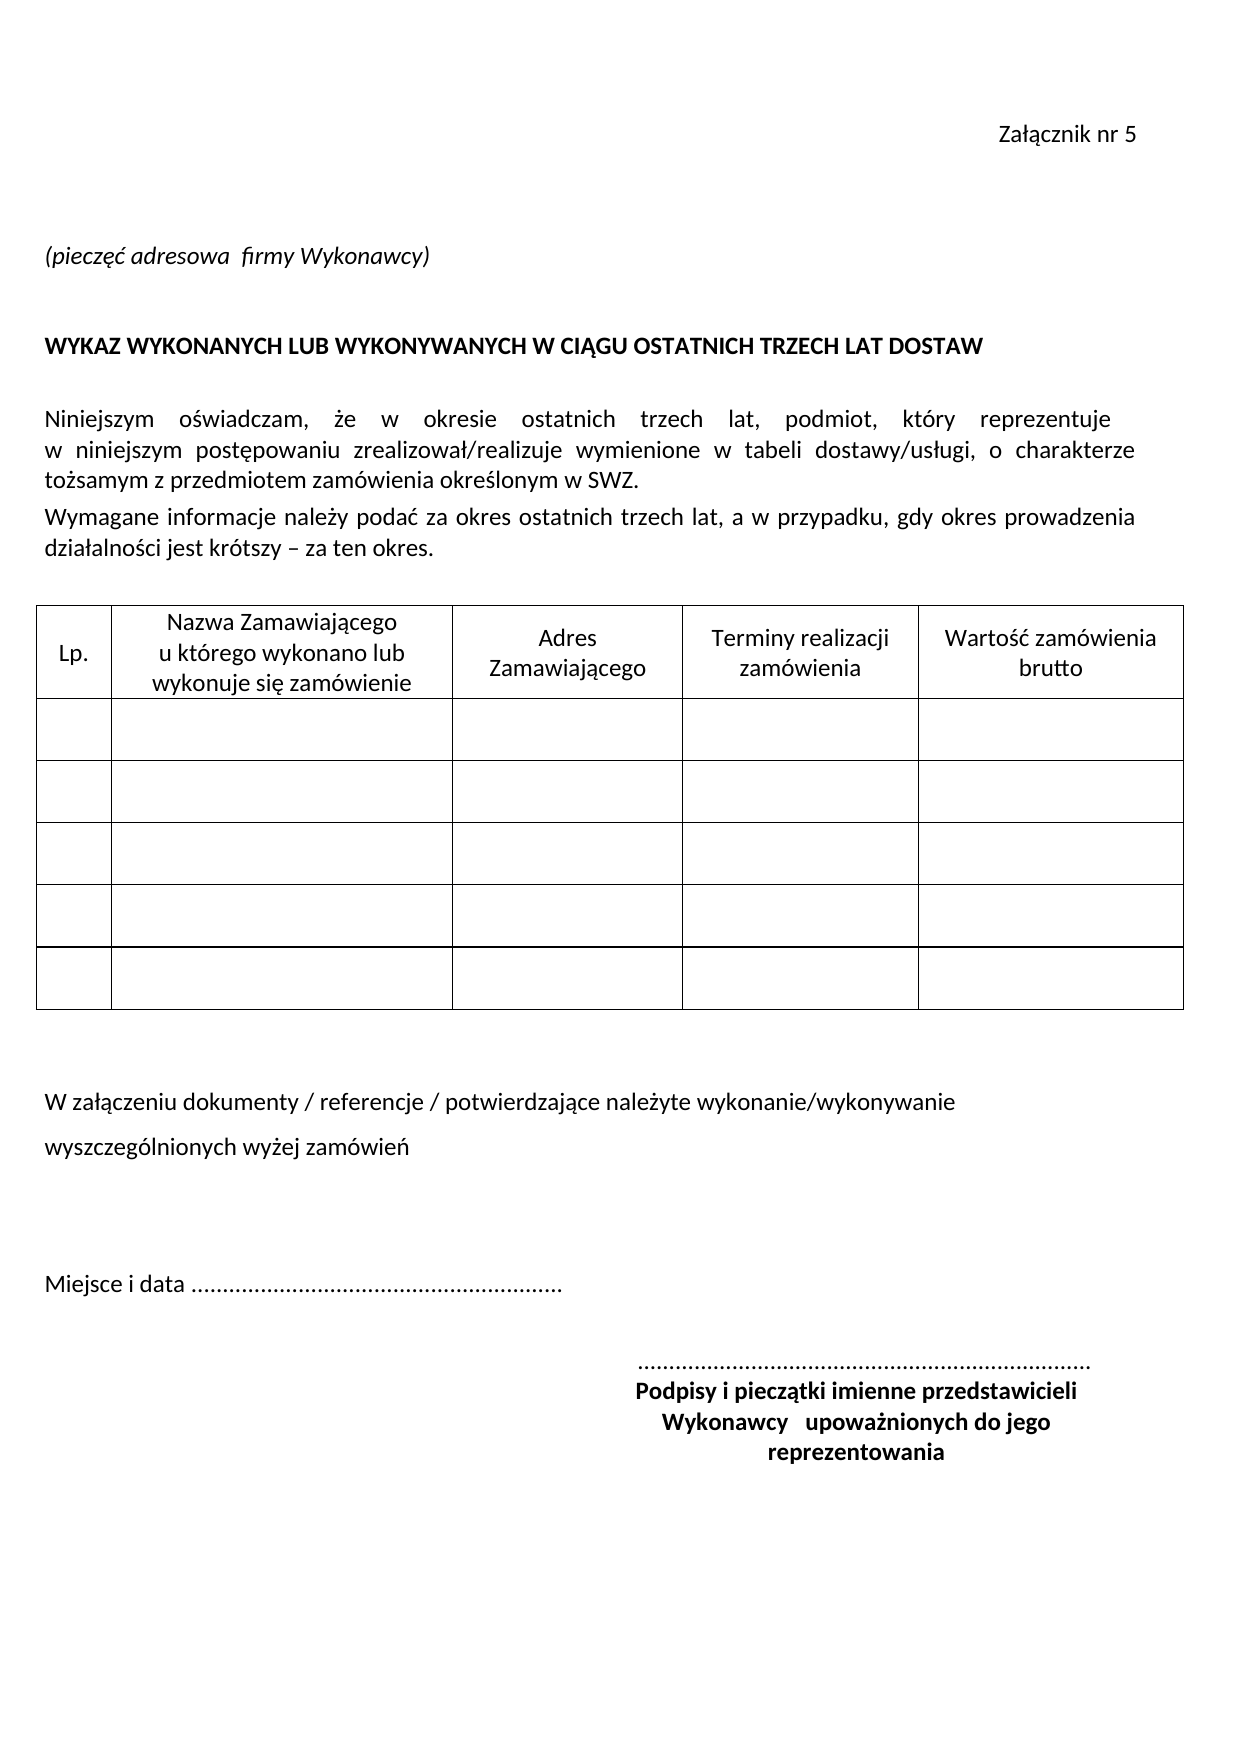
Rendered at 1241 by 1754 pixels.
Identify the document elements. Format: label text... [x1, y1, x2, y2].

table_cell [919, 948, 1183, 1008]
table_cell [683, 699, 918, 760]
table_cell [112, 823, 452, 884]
text Wymagane informacje należy podać za okres ostatnich trzech lat, a w przypadku, gdy okres prowadzenia działalności jest krótszy – za ten okres. [44, 501, 1137, 562]
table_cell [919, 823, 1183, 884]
text (pieczęć adresowa firmy Wykonawcy) [44, 240, 1137, 271]
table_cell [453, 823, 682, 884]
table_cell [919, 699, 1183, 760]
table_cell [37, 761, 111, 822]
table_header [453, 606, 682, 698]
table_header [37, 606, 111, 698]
text ........................................................................ [15, 1345, 1137, 1375]
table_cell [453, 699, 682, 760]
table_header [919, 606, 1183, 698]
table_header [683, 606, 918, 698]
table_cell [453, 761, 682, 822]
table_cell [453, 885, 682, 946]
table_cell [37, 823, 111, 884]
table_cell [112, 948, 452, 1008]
text Miejsce i data ........................................................... [44, 1269, 1137, 1299]
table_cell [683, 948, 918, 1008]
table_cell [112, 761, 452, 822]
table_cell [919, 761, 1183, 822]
text Załącznik nr 5 [44, 118, 1137, 149]
text Niniejszym oświadczam, że w okresie ostatnich trzech lat, podmiot, który reprezentuje w niniejszym postępowaniu zrealizował/realizuje wymienione w tabeli dostawy/usługi, o charakterze tożsamym z przedmiotem zamówienia określonym w SWZ. [44, 403, 1137, 495]
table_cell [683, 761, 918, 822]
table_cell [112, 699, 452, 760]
text WYKAZ WYKONANYCH LUB WYKONYWANYCH W CIĄGU OSTATNICH TRZECH LAT DOSTAW [44, 330, 1137, 361]
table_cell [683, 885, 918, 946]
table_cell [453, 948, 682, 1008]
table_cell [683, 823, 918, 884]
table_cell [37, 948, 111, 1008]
text W załączeniu dokumenty / referencje / potwierdzające należyte wykonanie/wykonywanie wyszczególnionych wyżej zamówień [44, 1086, 1137, 1162]
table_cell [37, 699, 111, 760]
text Podpisy i pieczątki imienne przedstawicieli Wykonawcy upoważnionych do jego reprezentowania [576, 1375, 1137, 1467]
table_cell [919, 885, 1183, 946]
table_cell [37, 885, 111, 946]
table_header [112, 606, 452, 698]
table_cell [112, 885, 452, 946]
